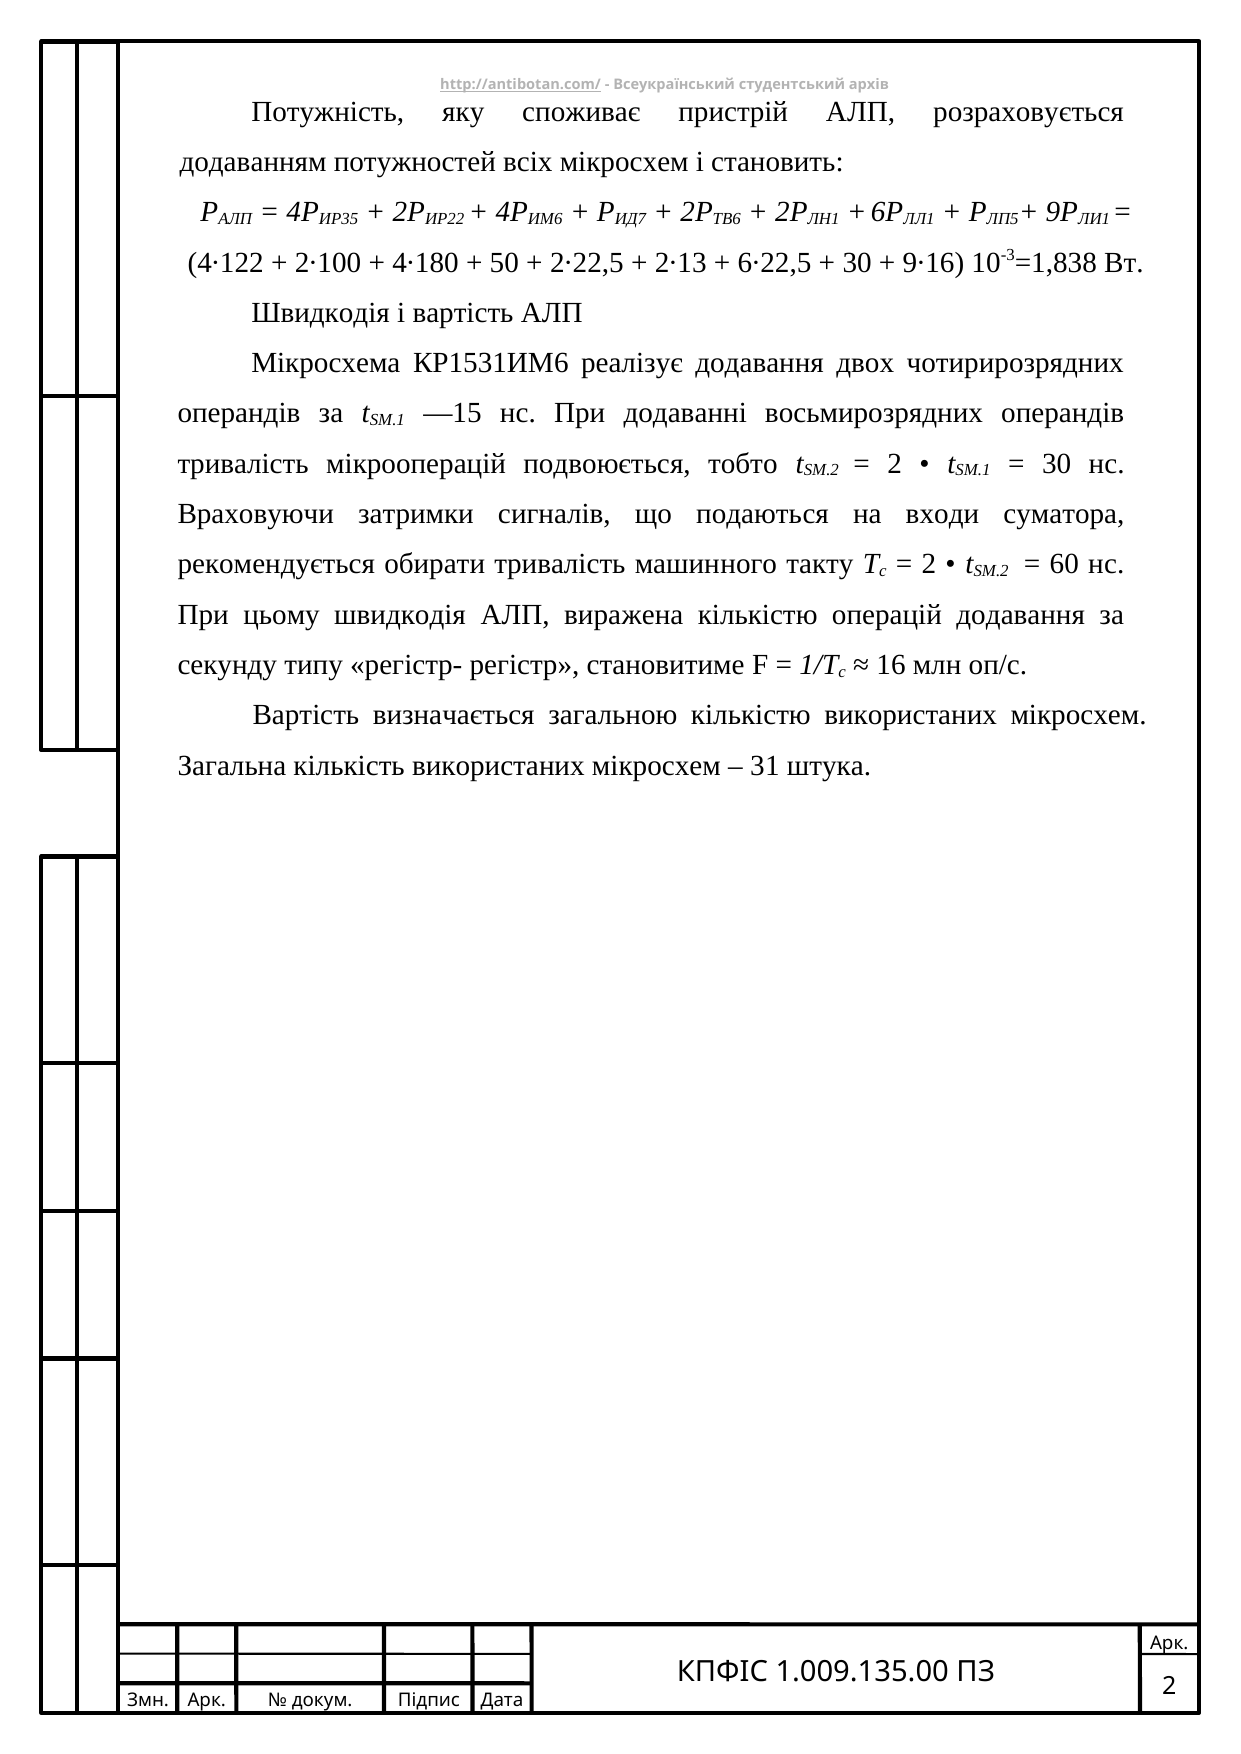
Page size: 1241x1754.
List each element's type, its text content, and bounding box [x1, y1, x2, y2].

text Швидкодія і вартість АЛП [177, 295, 1152, 328]
text Вартість визначається загальною кількістю використаних мікросхем. Загальна кількість використаних мікросхем – 31 штука. [177, 697, 1147, 781]
text РАЛП = 4РИР35 + 2РИР22 + 4РИМ6 + РИД7 + 2РТВ6 + 2РЛН1 + 6РЛЛ1 + РЛП5+ 9РЛИ1 = (4·122 + 2·100 + 4·180 + 50 + 2·22,5 + 2·13 + 6·22,5 + 30 + 9·16) 10-3=1,838 Вт. [179, 194, 1152, 278]
text Мікросхема КР1531ИМ6 реалізує додавання двох чотирирозрядних операндів за tSM.1 —15 нc. При додаванні восьмирозрядних операндів тривалість мікрооперацій подвоюється, тобто tSM.2 = 2 • tSM.1 = 30 нc. Враховуючи затримки сигналів, що подаються на входи суматора, рекомендується обирати тривалість машинного такту Тс = 2 • tSM.2 = 60 нc. При цьому швидкодія АЛП, виражена кількістю операцій додавання за секунду типу «регістр- регістр», становитиме F = 1/Тс ≈ 16 млн оп/с. [177, 345, 1124, 681]
text Потужність, яку споживає пристрій АЛП, розраховується додаванням потужностей всіх мікросхем і становить: [179, 94, 1124, 178]
